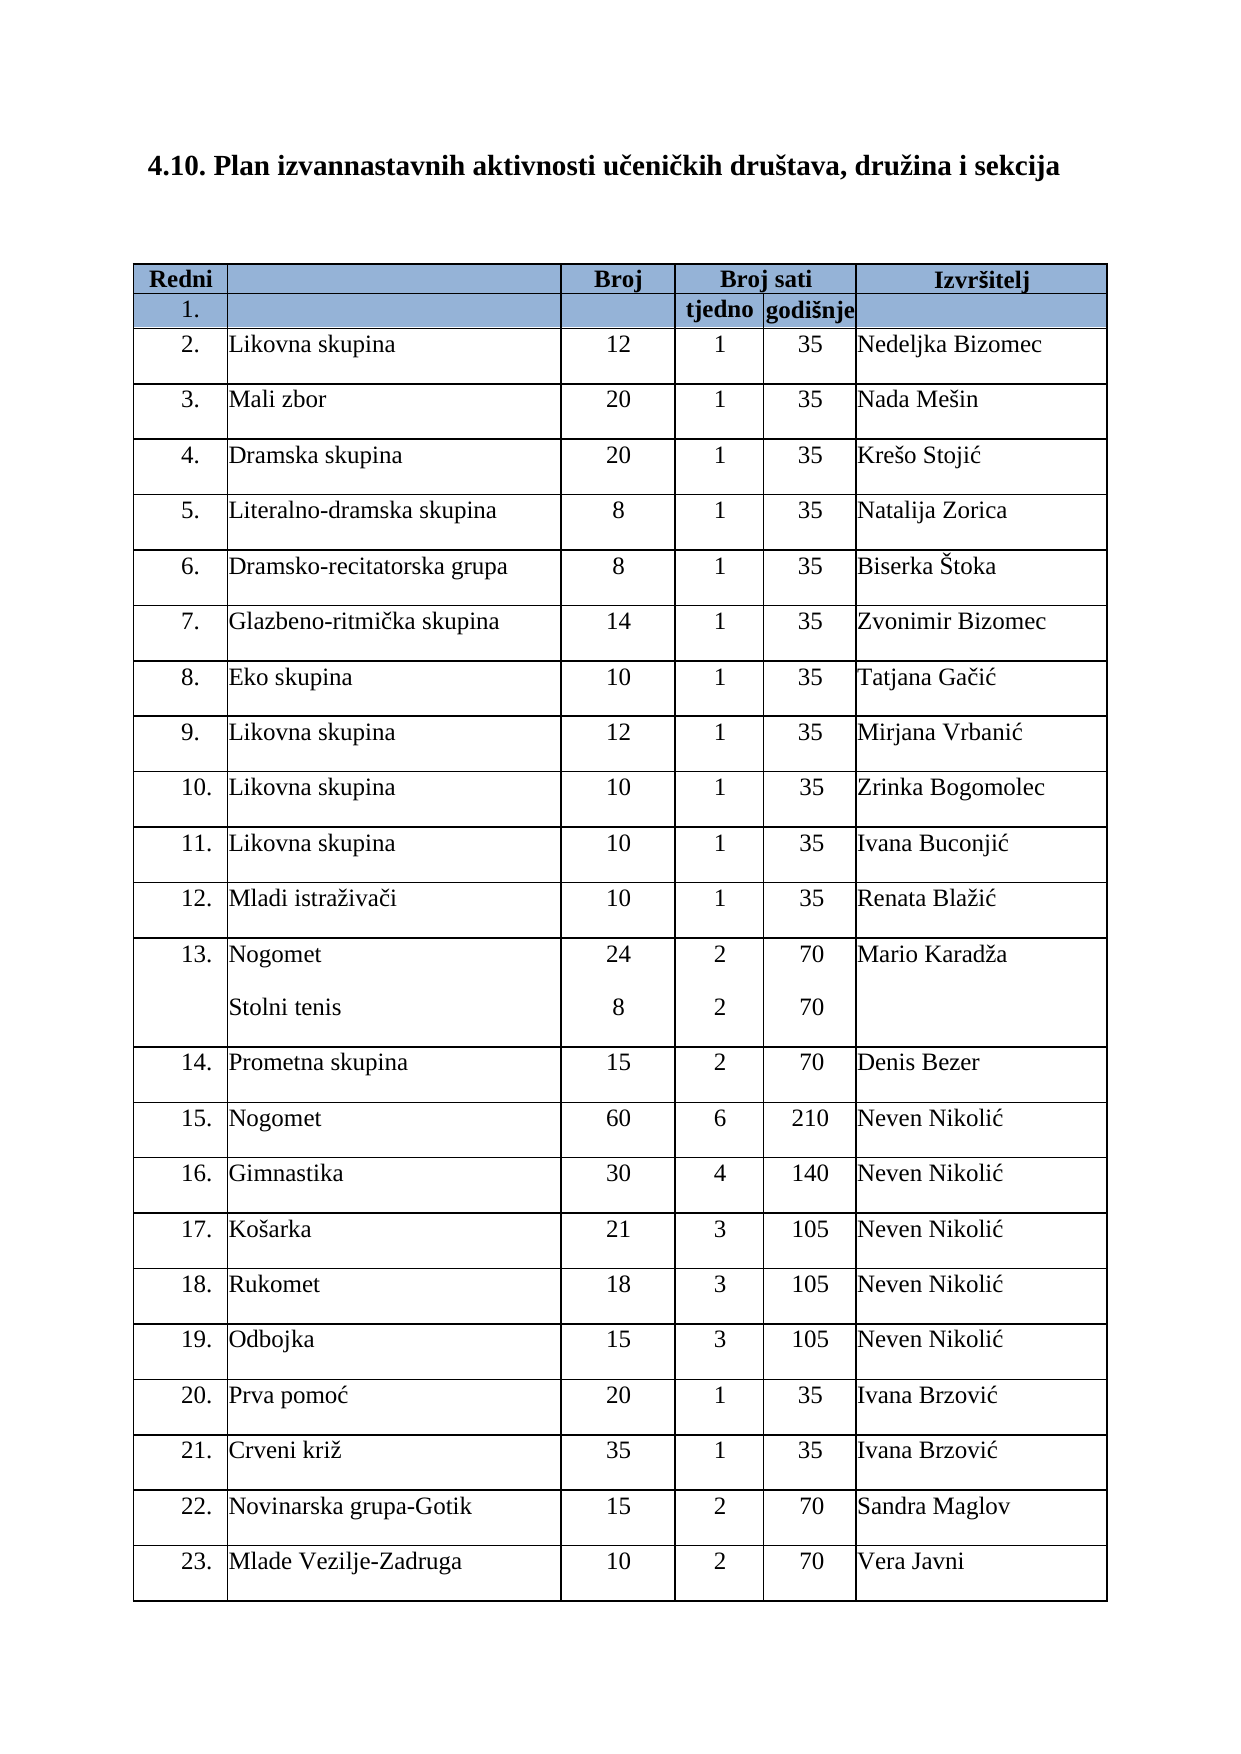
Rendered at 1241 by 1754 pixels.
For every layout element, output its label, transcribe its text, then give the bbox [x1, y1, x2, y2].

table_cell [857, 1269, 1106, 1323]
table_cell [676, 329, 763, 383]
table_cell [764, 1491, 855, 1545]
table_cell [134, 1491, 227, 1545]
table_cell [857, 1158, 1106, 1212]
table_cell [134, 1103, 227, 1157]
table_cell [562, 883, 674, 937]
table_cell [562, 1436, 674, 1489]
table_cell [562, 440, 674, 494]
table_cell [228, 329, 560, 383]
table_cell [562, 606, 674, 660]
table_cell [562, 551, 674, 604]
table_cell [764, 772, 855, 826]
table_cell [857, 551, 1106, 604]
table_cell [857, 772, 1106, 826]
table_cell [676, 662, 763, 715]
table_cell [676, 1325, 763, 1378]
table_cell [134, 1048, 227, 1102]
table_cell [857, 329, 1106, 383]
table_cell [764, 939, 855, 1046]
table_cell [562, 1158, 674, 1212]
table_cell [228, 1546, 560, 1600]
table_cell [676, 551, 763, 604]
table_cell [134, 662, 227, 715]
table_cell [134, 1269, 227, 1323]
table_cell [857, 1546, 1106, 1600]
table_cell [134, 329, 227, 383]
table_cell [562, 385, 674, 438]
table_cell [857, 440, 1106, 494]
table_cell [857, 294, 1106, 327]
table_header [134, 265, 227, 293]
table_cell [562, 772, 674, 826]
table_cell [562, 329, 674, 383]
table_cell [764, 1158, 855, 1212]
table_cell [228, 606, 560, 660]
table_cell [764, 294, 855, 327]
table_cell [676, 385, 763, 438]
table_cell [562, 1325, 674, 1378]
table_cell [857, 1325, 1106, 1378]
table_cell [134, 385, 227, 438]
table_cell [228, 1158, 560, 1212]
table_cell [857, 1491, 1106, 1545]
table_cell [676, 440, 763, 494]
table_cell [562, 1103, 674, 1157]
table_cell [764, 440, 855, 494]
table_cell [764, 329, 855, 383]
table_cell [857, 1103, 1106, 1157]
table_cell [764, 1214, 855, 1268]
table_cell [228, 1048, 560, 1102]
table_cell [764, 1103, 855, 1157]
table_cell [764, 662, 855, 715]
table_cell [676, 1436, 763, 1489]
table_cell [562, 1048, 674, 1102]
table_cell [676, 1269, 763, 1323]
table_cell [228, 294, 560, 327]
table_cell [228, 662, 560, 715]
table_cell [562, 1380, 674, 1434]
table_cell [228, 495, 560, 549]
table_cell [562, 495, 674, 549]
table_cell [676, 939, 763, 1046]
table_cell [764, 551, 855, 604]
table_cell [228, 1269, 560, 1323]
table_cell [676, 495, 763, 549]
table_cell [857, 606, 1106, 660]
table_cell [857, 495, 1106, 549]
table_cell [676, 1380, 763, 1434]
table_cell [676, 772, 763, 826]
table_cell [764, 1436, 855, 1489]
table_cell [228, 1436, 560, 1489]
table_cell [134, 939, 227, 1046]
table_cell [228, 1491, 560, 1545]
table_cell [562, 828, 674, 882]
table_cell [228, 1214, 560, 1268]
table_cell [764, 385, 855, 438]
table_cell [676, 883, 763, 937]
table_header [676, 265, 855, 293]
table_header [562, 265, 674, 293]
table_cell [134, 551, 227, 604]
text 4.10. Plan izvannastavnih aktivnosti učeničkih društava, družina i sekcija [148, 148, 1093, 181]
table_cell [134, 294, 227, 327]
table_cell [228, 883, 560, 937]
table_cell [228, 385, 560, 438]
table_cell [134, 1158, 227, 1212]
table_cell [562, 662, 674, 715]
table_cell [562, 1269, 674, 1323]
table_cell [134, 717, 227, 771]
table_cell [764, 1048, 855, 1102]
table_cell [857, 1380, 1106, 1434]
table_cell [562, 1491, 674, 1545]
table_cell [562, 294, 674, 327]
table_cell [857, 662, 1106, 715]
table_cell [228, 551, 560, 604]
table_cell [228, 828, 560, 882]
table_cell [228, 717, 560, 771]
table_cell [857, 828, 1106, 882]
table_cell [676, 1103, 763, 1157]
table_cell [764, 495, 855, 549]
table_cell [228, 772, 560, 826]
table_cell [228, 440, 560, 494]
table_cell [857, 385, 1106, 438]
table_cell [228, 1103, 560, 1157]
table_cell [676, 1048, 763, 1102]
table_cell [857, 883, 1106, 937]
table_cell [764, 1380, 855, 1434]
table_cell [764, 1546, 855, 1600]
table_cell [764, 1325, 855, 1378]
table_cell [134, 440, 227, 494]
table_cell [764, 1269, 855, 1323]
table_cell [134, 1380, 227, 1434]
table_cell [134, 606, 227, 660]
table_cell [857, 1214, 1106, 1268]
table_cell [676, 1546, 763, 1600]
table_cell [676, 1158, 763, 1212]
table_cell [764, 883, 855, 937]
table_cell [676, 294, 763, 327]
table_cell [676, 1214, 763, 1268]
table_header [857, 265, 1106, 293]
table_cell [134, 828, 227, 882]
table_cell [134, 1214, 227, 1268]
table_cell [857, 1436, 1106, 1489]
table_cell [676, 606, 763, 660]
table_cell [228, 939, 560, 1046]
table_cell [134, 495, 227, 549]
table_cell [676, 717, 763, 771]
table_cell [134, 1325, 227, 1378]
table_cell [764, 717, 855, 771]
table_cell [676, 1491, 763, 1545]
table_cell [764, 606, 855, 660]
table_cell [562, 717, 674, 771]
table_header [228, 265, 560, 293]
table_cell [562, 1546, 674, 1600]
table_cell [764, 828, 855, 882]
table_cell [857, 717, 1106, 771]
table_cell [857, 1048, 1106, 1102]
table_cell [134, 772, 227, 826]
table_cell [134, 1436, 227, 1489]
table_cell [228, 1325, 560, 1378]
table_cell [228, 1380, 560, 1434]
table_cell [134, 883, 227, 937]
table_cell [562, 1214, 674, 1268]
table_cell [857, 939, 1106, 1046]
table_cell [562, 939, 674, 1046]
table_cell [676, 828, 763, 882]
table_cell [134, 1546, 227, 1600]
